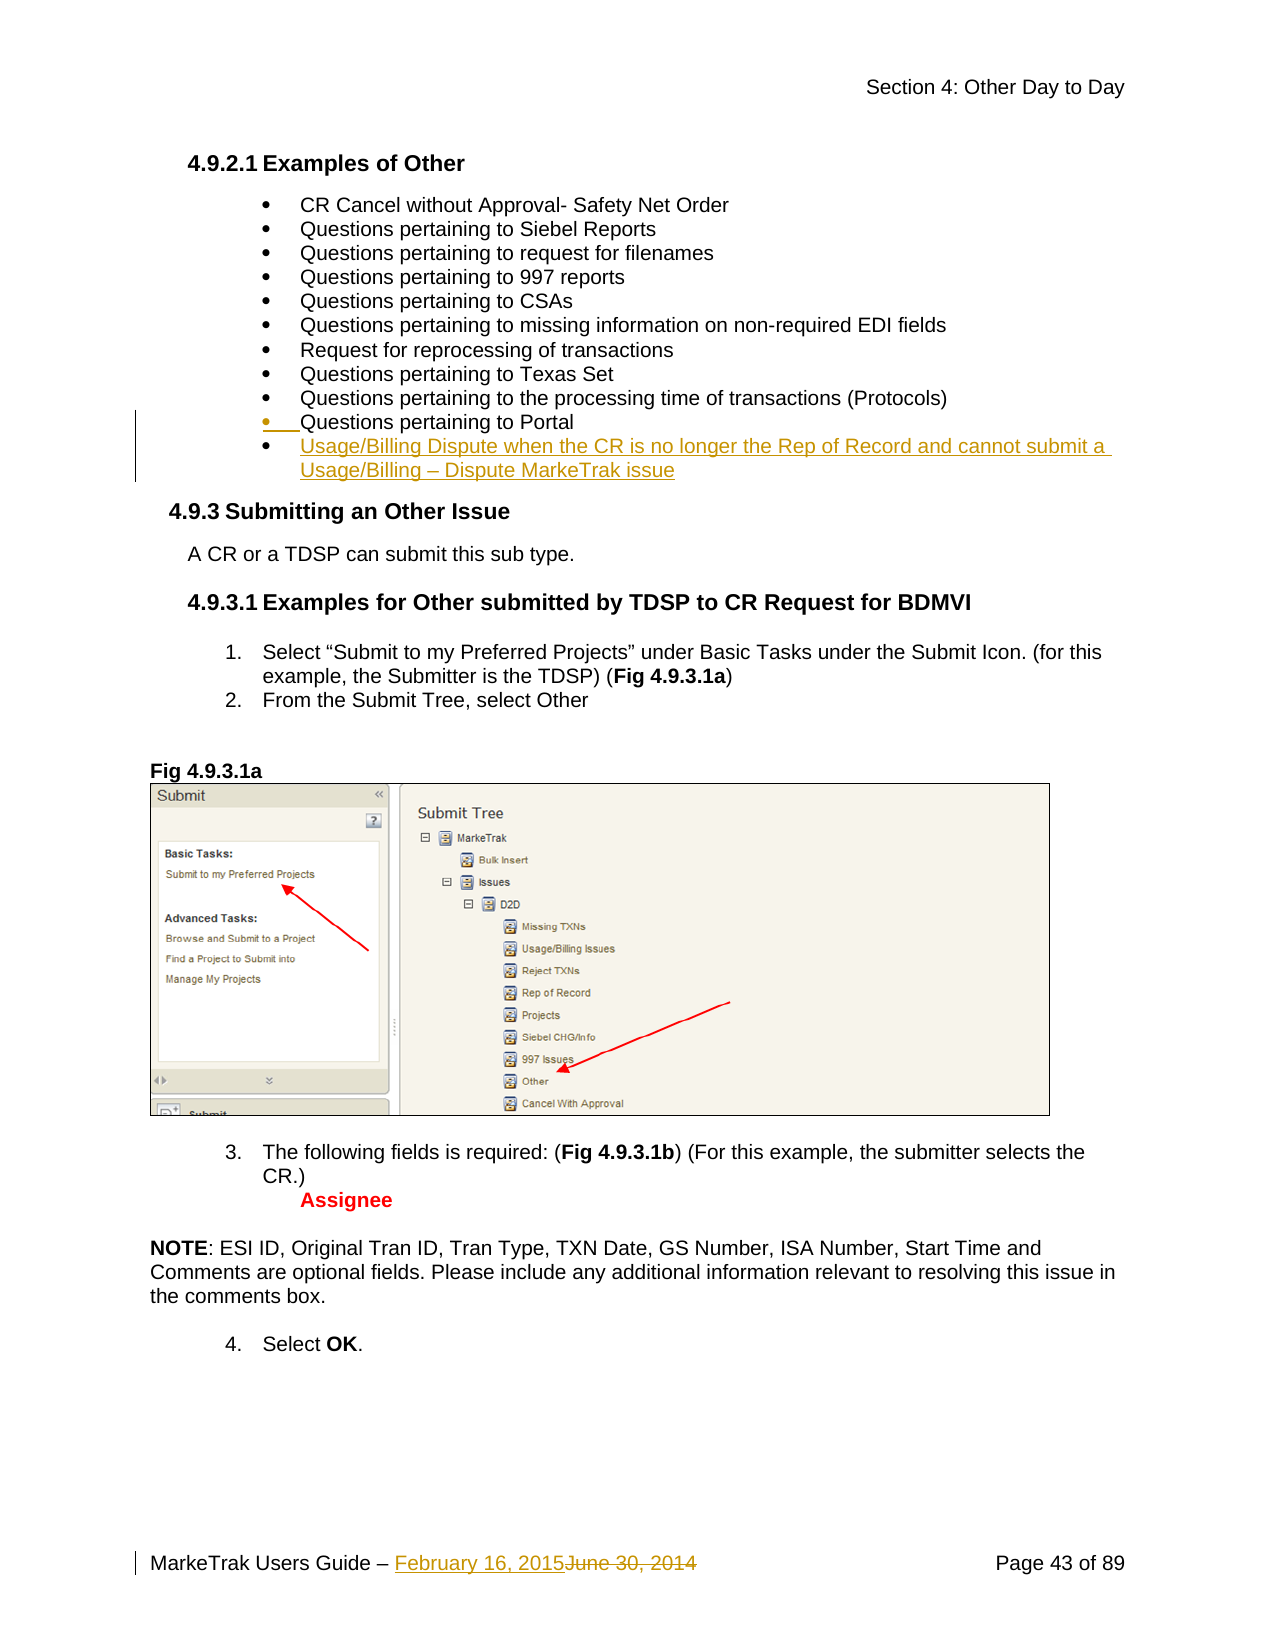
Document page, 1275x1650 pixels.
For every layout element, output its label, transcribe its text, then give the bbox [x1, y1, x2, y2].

list Questions pertaining to Portal [262, 409, 1125, 434]
text NOTE: ESI ID, Original Tran ID, Tran Type, TXN Date, GS Number, ISA Number, Start Time and Comments are optional fields. Please include any additional information relevant to resolving this issue in the comments box. [150, 1236, 1125, 1307]
list Questions pertaining to 997 reports [262, 265, 1125, 289]
picture [151, 784, 1049, 1115]
list Questions pertaining to the processing time of transactions (Protocols) [262, 386, 1125, 409]
list Examples for Other submitted by TDSP to CR Request for BDMVI [187, 589, 1125, 616]
list Select OK. [225, 1331, 1125, 1355]
list Questions pertaining to missing information on non-required EDI fields [262, 313, 1125, 337]
list Select “Submit to my Preferred Projects” under Basic Tasks under the Submit Icon. (for this example, the Submitter is the TDSP) (Fig 4.9.3.1a) [225, 639, 1125, 687]
list Questions pertaining to Siebel Reports [262, 217, 1125, 241]
subtitle Examples of Other [187, 150, 1125, 176]
list Request for reprocessing of transactions [262, 337, 1125, 361]
list The following fields is required: (Fig 4.9.3.1b) (For this example, the submitter selects the CR.) [225, 1140, 1125, 1188]
text Assignee [300, 1188, 1125, 1212]
subtitle Submitting an Other Issue [169, 498, 1125, 525]
list CR Cancel without Approval- Safety Net Order [262, 193, 1125, 217]
list From the Submit Tree, select Other [225, 687, 1125, 711]
list Questions pertaining to CSAs [262, 289, 1125, 313]
list Questions pertaining to request for filenames [262, 241, 1125, 265]
list Questions pertaining to Texas Set [262, 361, 1125, 386]
text A CR or a TDSP can submit this sub type. [187, 541, 1125, 565]
text Fig 4.9.3.1a [150, 759, 1125, 783]
